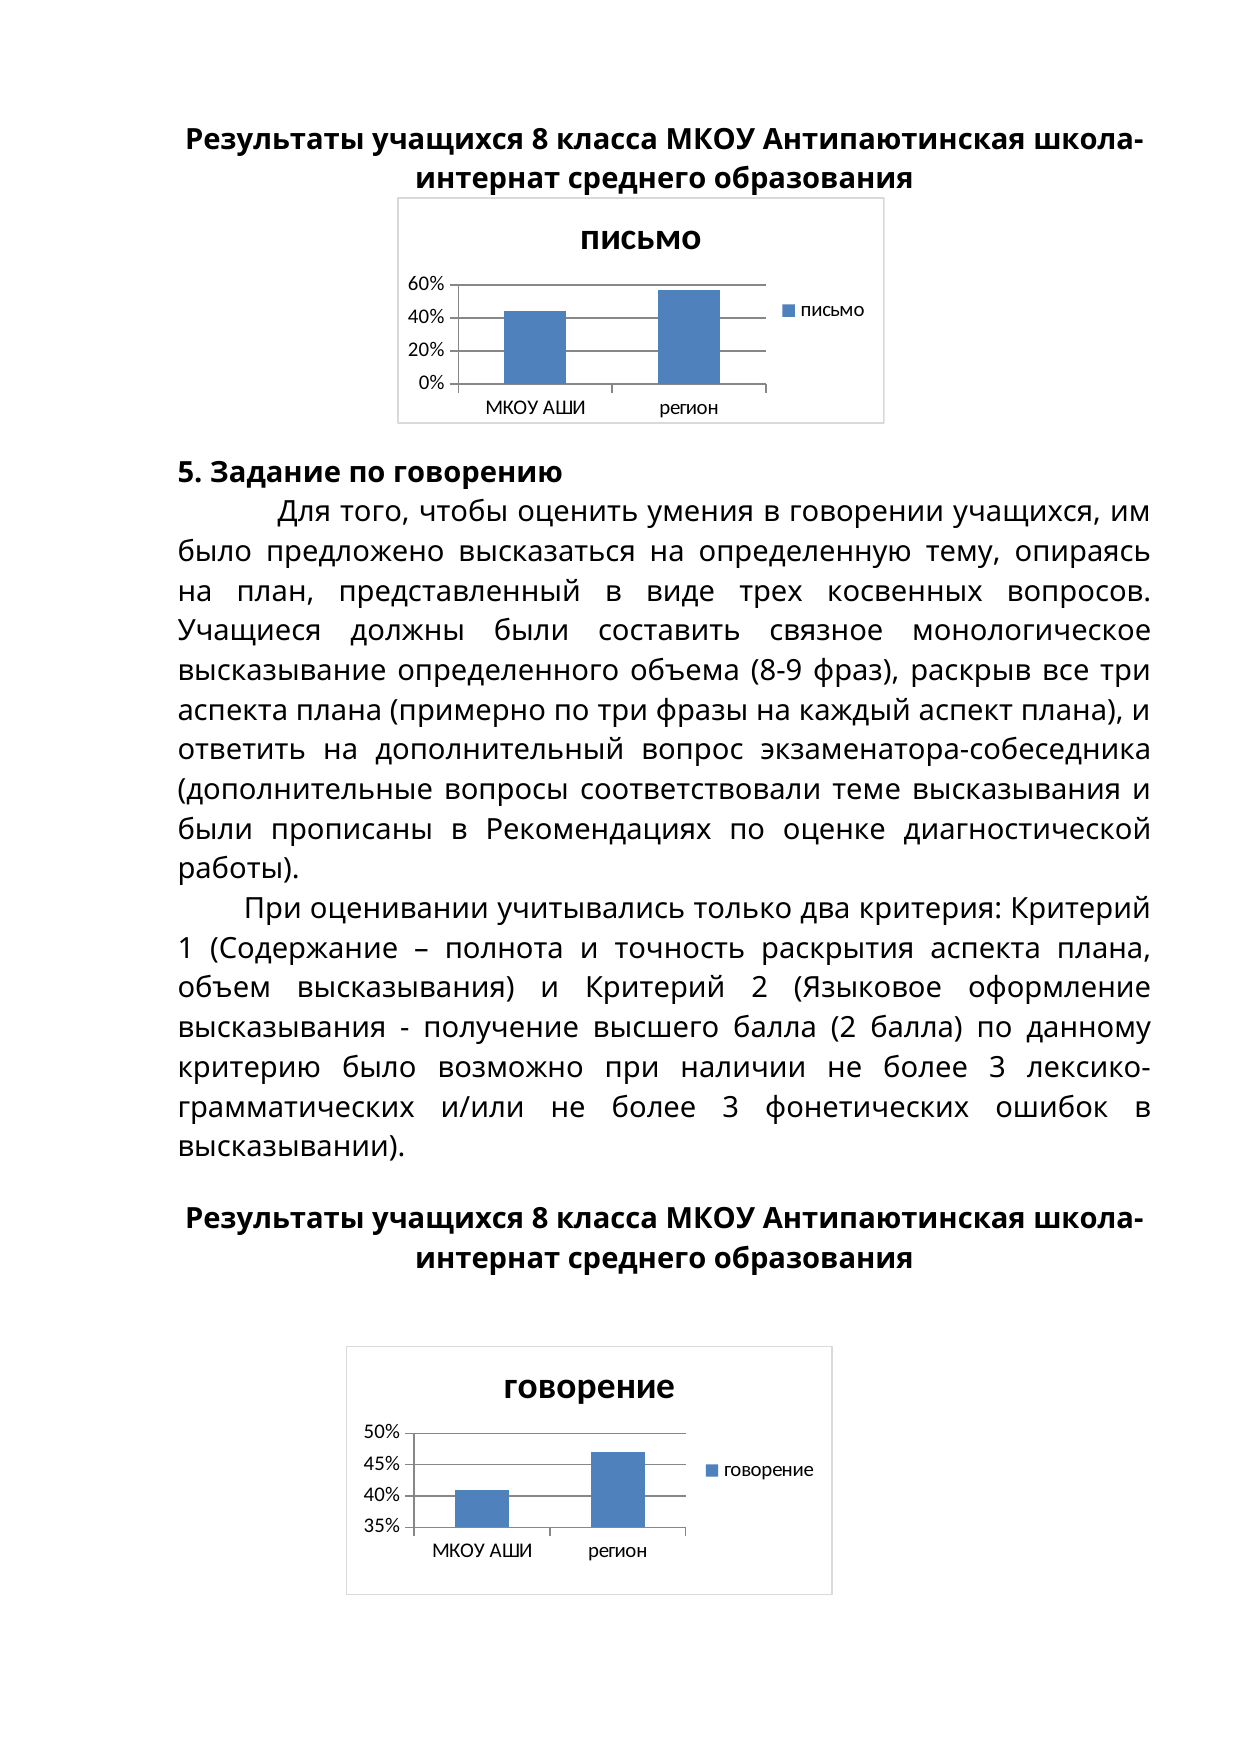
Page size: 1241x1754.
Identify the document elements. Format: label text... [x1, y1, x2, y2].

text Результаты учащихся 8 класса МКОУ Антипаютинская школа-интернат среднего образования [177, 1198, 1152, 1277]
text 5. Задание по говорению [177, 451, 1152, 491]
text Результаты учащихся 8 класса МКОУ Антипаютинская школа-интернат среднего образования [177, 118, 1152, 197]
text Для того, чтобы оценить умения в говорении учащихся, им было предложено высказаться на определенную тему, опираясь на план, представленный в виде трех косвенных вопросов. Учащиеся должны были составить связное монологическое высказывание определенного объема (8-9 фраз), раскрыв все три аспекта плана (примерно по три фразы на каждый аспект плана), и ответить на дополнительный вопрос экзаменатора-собеседника (дополнительные вопросы соответствовали теме высказывания и были прописаны в Рекомендациях по оценке диагностической работы). [177, 491, 1152, 887]
text При оценивании учитывались только два критерия: Критерий 1 (Содержание – полнота и точность раскрытия аспекта плана, объем высказывания) и Критерий 2 (Языковое оформление высказывания - получение высшего балла (2 балла) по данному критерию было возможно при наличии не более 3 лексико-грамматических и/или не более 3 фонетических ошибок в высказывании). [177, 887, 1152, 1165]
